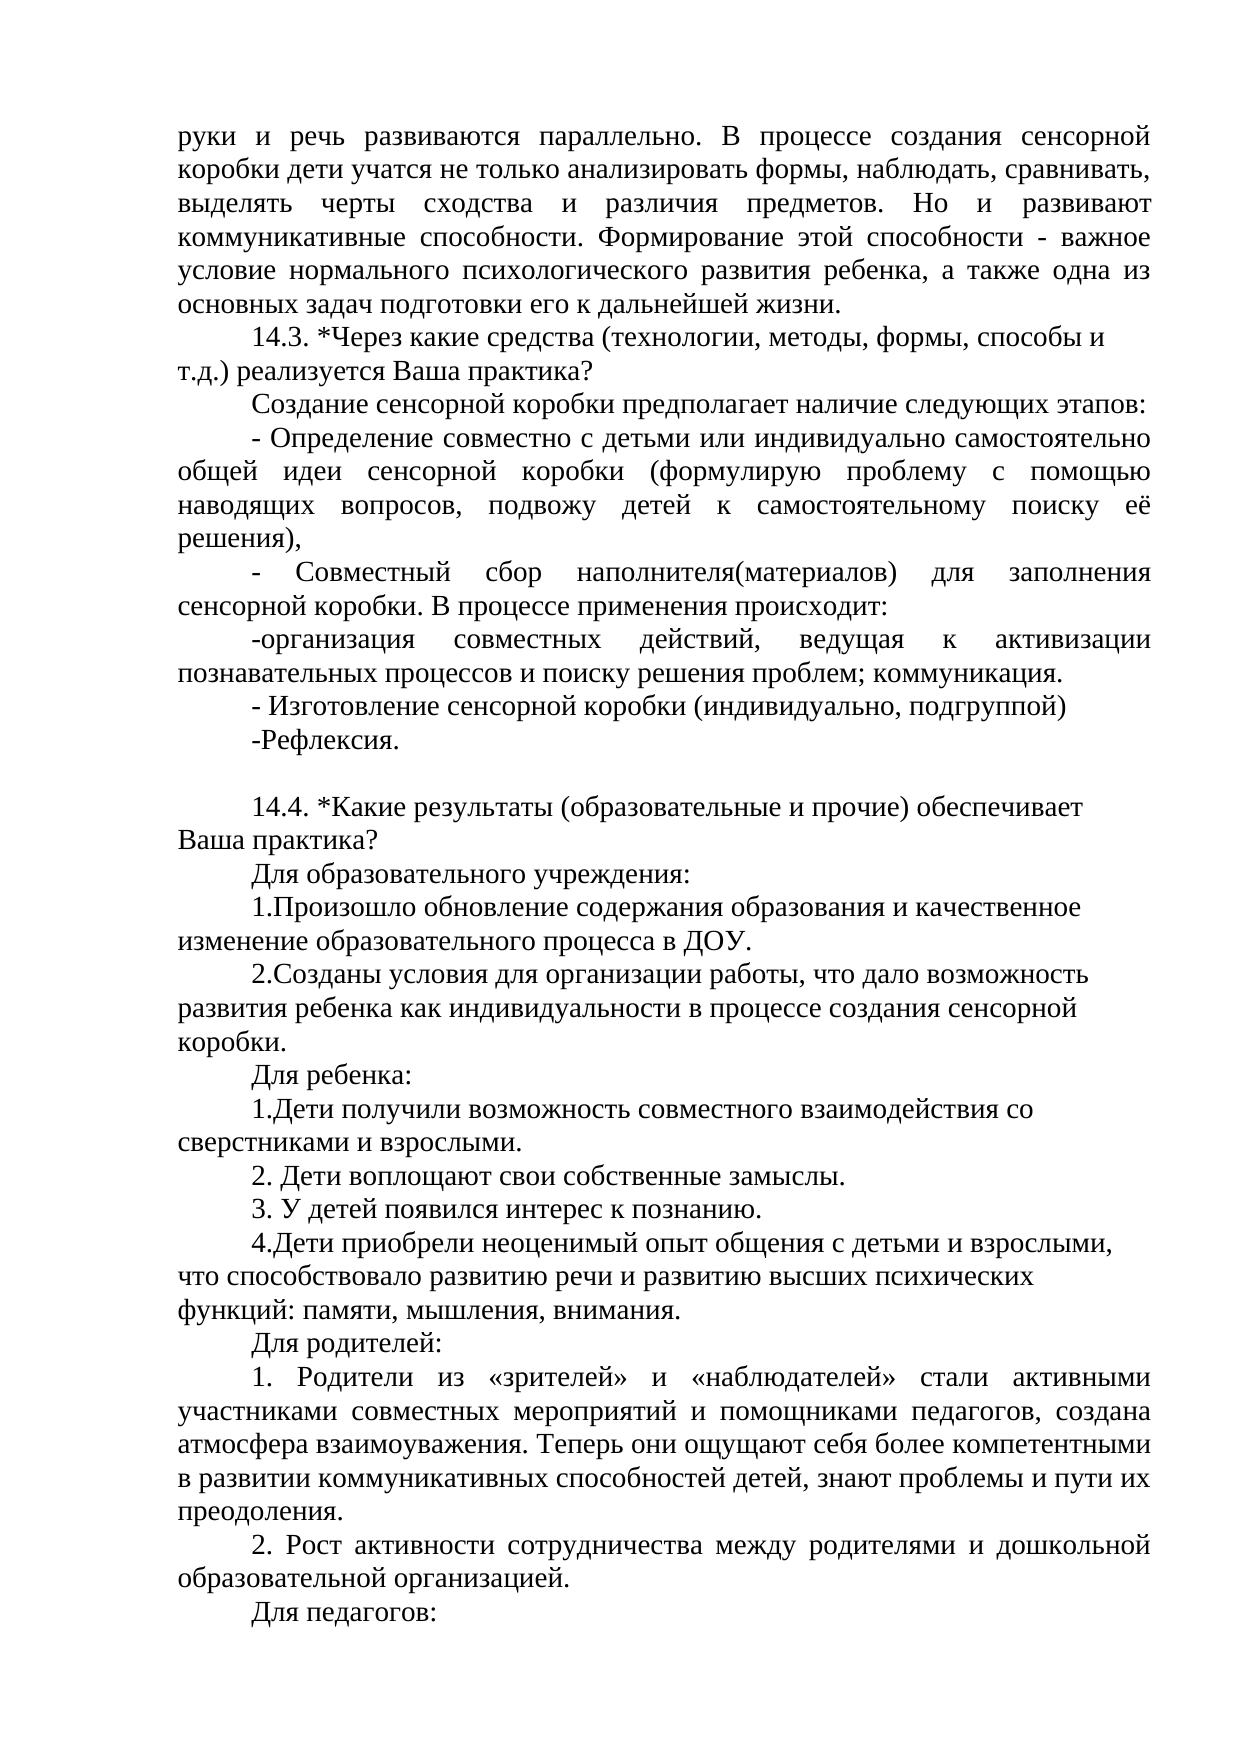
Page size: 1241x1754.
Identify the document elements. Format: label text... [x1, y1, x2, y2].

text -организация совместных действий, ведущая к активизации познавательных процессов и поиску решения проблем; коммуникация. [177, 621, 1152, 688]
text Создание сенсорной коробки предполагает наличие следующих этапов: [177, 386, 1152, 420]
text - Изготовление сенсорной коробки (индивидуально, подгруппой) [177, 688, 1152, 722]
text 1.Произошло обновление содержания образования и качественное изменение образовательного процесса в ДОУ. [177, 889, 1152, 957]
text 2. Дети воплощают свои собственные замыслы. [177, 1158, 1152, 1191]
text Для педагогов: [177, 1594, 1152, 1627]
text - Совместный сбор наполнителя(материалов) для заполнения сенсорной коробки. В процессе применения происходит: [177, 554, 1152, 621]
text 1. Родители из «зрителей» и «наблюдателей» стали активными участниками совместных мероприятий и помощниками педагогов, создана атмосфера взаимоуважения. Теперь они ощущают себя более компетентными в развитии коммуникативных способностей детей, знают проблемы и пути их преодоления. [177, 1359, 1152, 1527]
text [177, 118, 1152, 319]
text 14.3. *Через какие средства (технологии, методы, формы, способы и т.д.) реализуется Ваша практика? [177, 319, 1152, 386]
text 2. Рост активности сотрудничества между родителями и дошкольной образовательной организацией. [177, 1527, 1152, 1594]
text Для родителей: [177, 1326, 1152, 1359]
text Для образовательного учреждения: [177, 856, 1152, 889]
text - Определение совместно с детьми или индивидуально самостоятельно общей идеи сенсорной коробки (формулирую проблему с помощью наводящих вопросов, подвожу детей к самостоятельному поиску её решения), [177, 420, 1152, 554]
text 2.Созданы условия для организации работы, что дало возможность развития ребенка как индивидуальности в процессе создания сенсорной коробки. [177, 957, 1152, 1057]
text 14.4. *Какие результаты (образовательные и прочие) обеспечивает Ваша практика? [177, 789, 1152, 856]
text -Рефлексия. [177, 722, 1152, 755]
text Для ребенка: [177, 1057, 1152, 1091]
text 1.Дети получили возможность совместного взаимодействия со сверстниками и взрослыми. [177, 1091, 1152, 1158]
text 3. У детей появился интерес к познанию. [177, 1191, 1152, 1225]
text 4.Дети приобрели неоценимый опыт общения с детьми и взрослыми, что способствовало развитию речи и развитию высших психических функций: памяти, мышления, внимания. [177, 1225, 1152, 1326]
